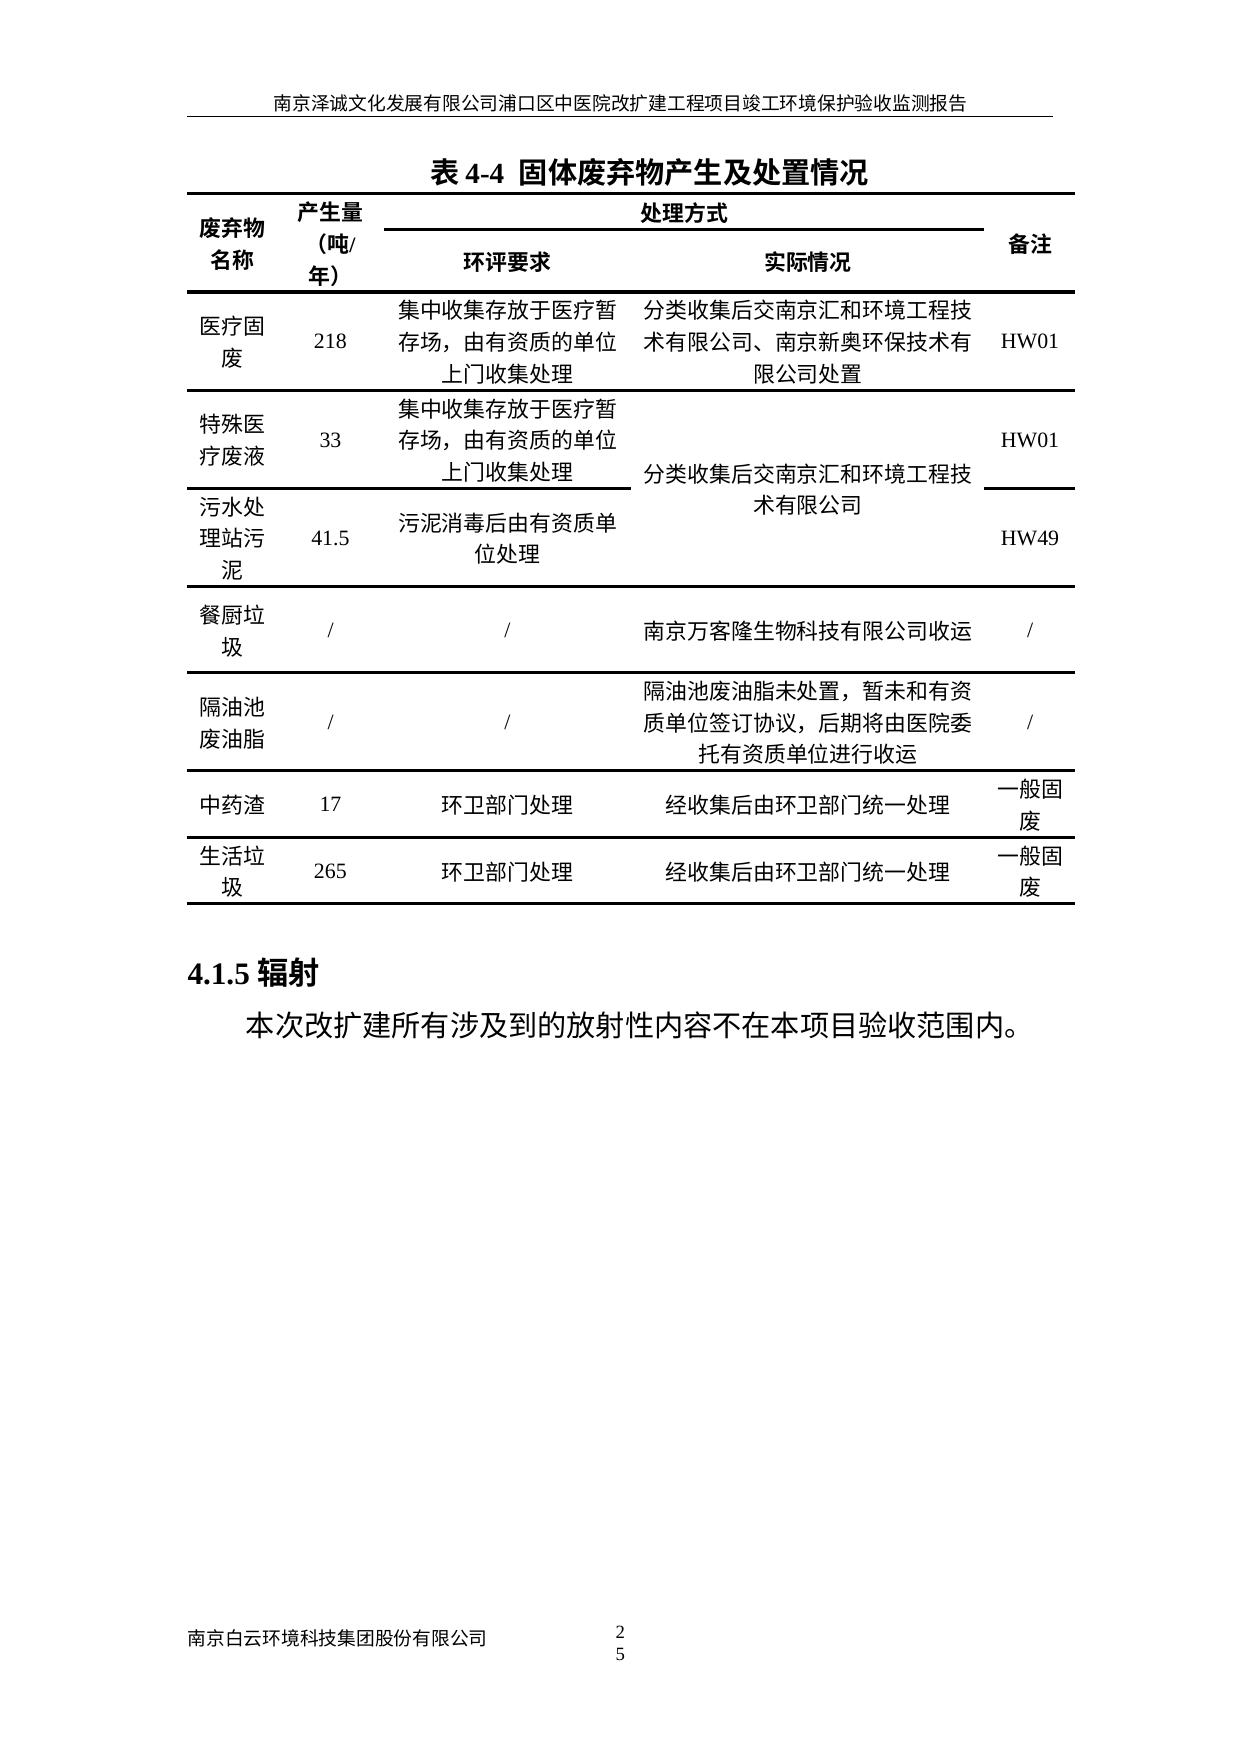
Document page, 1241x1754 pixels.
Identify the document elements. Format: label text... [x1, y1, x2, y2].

table_header 产生量（吨/年） [277, 195, 383, 290]
table_cell 一般固废 [984, 839, 1075, 902]
table_cell 污泥消毒后由有资质单位处理 [384, 490, 631, 585]
table_header 备注 [984, 195, 1075, 290]
table_cell 218 [277, 294, 383, 388]
table_cell HW01 [984, 294, 1075, 388]
table_cell HW49 [984, 490, 1075, 585]
table_cell 集中收集存放于医疗暂存场，由有资质的单位上门收集处理 [384, 392, 631, 487]
table_header 处理方式 [384, 195, 984, 228]
table_cell / [984, 674, 1075, 769]
table_cell / [384, 588, 631, 671]
table_cell 集中收集存放于医疗暂存场，由有资质的单位上门收集处理 [384, 294, 631, 388]
text 本次改扩建所有涉及到的放射性内容不在本项目验收范围内。 [187, 995, 1053, 1047]
table_cell / [984, 588, 1075, 671]
table_cell 17 [277, 772, 383, 836]
table_cell 实际情况 [631, 231, 984, 290]
table_header 废弃物名称 [187, 195, 277, 290]
table_cell 污水处理站污泥 [187, 490, 277, 585]
table_cell 特殊医疗废液 [187, 392, 277, 487]
table_cell 南京万客隆生物科技有限公司收运 [631, 588, 984, 671]
table_cell 一般固废 [984, 772, 1075, 836]
table_cell 分类收集后交南京汇和环境工程技术有限公司、南京新奥环保技术有限公司处置 [631, 294, 984, 388]
table_cell 经收集后由环卫部门统一处理 [631, 772, 984, 836]
table_cell 41.5 [277, 490, 383, 585]
table_cell / [277, 588, 383, 671]
table_cell 分类收集后交南京汇和环境工程技术有限公司 [631, 392, 984, 585]
table_cell HW01 [984, 392, 1075, 487]
table_cell 环卫部门处理 [384, 839, 631, 902]
table_cell 33 [277, 392, 383, 487]
table_cell / [384, 674, 631, 769]
table_cell 中药渣 [187, 772, 277, 836]
table_cell 环评要求 [384, 231, 631, 290]
table_cell 医疗固废 [187, 294, 277, 388]
subtitle 4.1.5 辐射 [187, 943, 1053, 995]
table_cell / [277, 674, 383, 769]
table_cell 经收集后由环卫部门统一处理 [631, 839, 984, 902]
table_cell 隔油池废油脂 [187, 674, 277, 769]
text 表4-4 固体废弃物产生及处置情况 [187, 150, 1053, 192]
table_cell 265 [277, 839, 383, 902]
table_cell 生活垃圾 [187, 839, 277, 902]
table_cell 环卫部门处理 [384, 772, 631, 836]
table_cell 餐厨垃圾 [187, 588, 277, 671]
table_cell 隔油池废油脂未处置，暂未和有资质单位签订协议，后期将由医院委托有资质单位进行收运 [631, 674, 984, 769]
